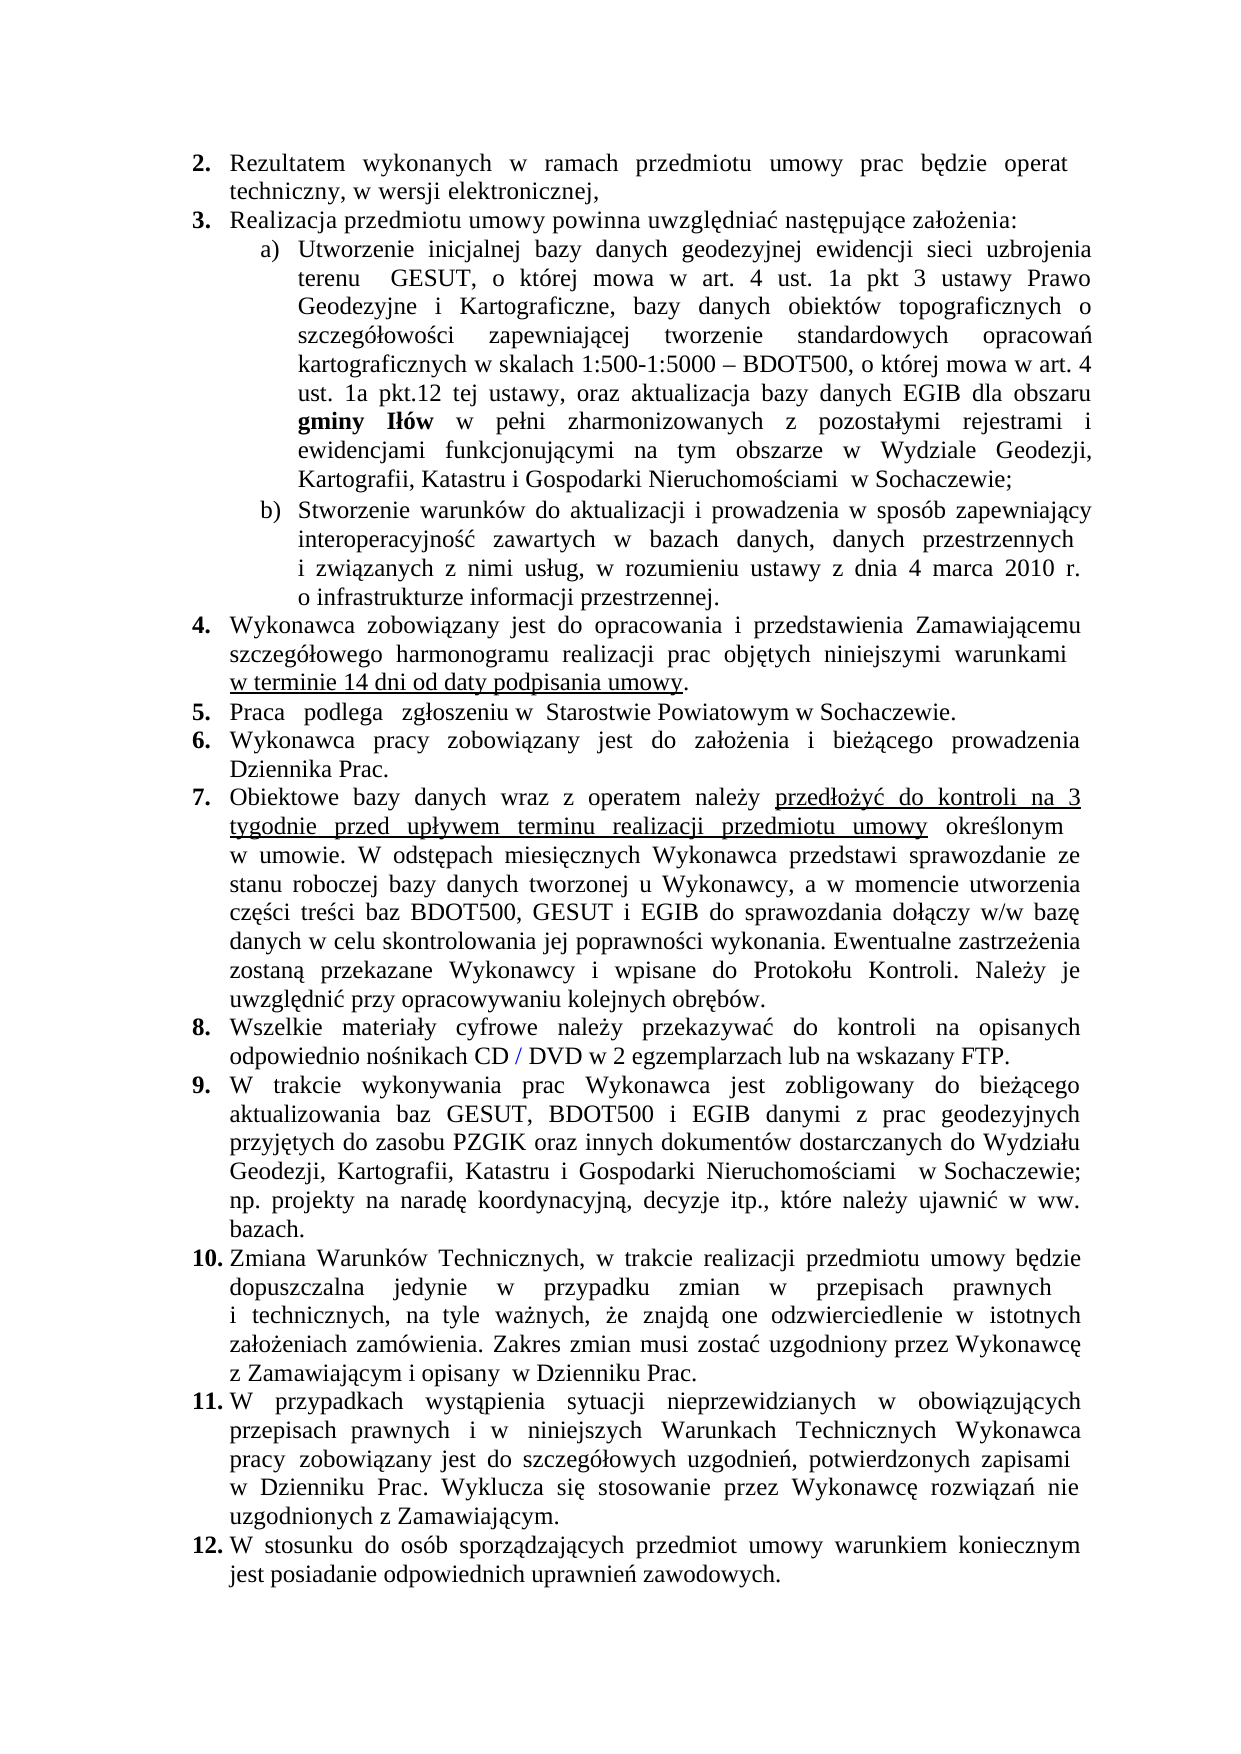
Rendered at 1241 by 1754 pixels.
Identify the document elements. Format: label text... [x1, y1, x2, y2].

list Wykonawca pracy zobowiązany jest do założenia i bieżącego prowadzenia Dziennika Prac. [192, 725, 1080, 783]
list W stosunku do osób sporządzających przedmiot umowy warunkiem koniecznym jest posiadanie odpowiednich uprawnień zawodowych. [192, 1530, 1081, 1588]
list Wszelkie materiały cyfrowe należy przekazywać do kontroli na opisanych odpowiednio nośnikach CD / DVD w 2 egzemplarzach lub na wskazany FTP. [192, 1013, 1081, 1070]
list W trakcie wykonywania prac Wykonawca jest zobligowany do bieżącego aktualizowania baz GESUT, BDOT500 i EGIB danymi z prac geodezyjnych przyjętych do zasobu PZGIK oraz innych dokumentów dostarczanych do Wydziału Geodezji, Kartografii, Katastru i Gospodarki Nieruchomościami w Sochaczewie; np. projekty na naradę koordynacyjną, decyzje itp., które należy ujawnić w ww. bazach. [192, 1070, 1081, 1243]
list Realizacja przedmiotu umowy powinna uwzględniać następujące założenia: [192, 205, 1068, 234]
list Praca podlega zgłoszeniu w Starostwie Powiatowym w Sochaczewie. [192, 697, 1081, 725]
list Utworzenie inicjalnej bazy danych geodezyjnej ewidencji sieci uzbrojenia terenu GESUT, o której mowa w art. 4 ust. 1a pkt 3 ustawy Prawo Geodezyjne i Kartograficzne, bazy danych obiektów topograficznych o szczegółowości zapewniającej tworzenie standardowych opracowań kartograficznych w skalach 1:500-1:5000 – BDOT500, o której mowa w art. 4 ust. 1a pkt.12 tej ustawy, oraz aktualizacja bazy danych EGIB dla obszaru gminy Iłów w pełni zharmonizowanych z pozostałymi rejestrami i ewidencjami funkcjonującymi na tym obszarze w Wydziale Geodezji, Kartografii, Katastru i Gospodarki Nieruchomościami w Sochaczewie; [260, 234, 1093, 493]
list Rezultatem wykonanych w ramach przedmiotu umowy prac będzie operat techniczny, w wersji elektronicznej, [192, 148, 1068, 205]
list Stworzenie warunków do aktualizacji i prowadzenia w sposób zapewniający interoperacyjność zawartych w bazach danych, danych przestrzennych i związanych z nimi usług, w rozumieniu ustawy z dnia 4 marca 2010 r. o infrastrukturze informacji przestrzennej. [260, 495, 1093, 610]
list Obiektowe bazy danych wraz z operatem należy przedłożyć do kontroli na 3 tygodnie przed upływem terminu realizacji przedmiotu umowy określonym w umowie. W odstępach miesięcznych Wykonawca przedstawi sprawozdanie ze stanu roboczej bazy danych tworzonej u Wykonawcy, a w momencie utworzenia części treści baz BDOT500, GESUT i EGIB do sprawozdania dołączy w/w bazę danych w celu skontrolowania jej poprawności wykonania. Ewentualne zastrzeżenia zostaną przekazane Wykonawcy i wpisane do Protokołu Kontroli. Należy je uwzględnić przy opracowywaniu kolejnych obrębów. [192, 783, 1081, 1013]
list Wykonawca zobowiązany jest do opracowania i przedstawienia Zamawiającemu szczegółowego harmonogramu realizacji prac objętych niniejszymi warunkami w terminie 14 dni od daty podpisania umowy. [192, 611, 1081, 697]
list Zmiana Warunków Technicznych, w trakcie realizacji przedmiotu umowy będzie dopuszczalna jedynie w przypadku zmian w przepisach prawnych i technicznych, na tyle ważnych, że znajdą one odzwierciedlenie w istotnych założeniach zamówienia. Zakres zmian musi zostać uzgodniony przez Wykonawcę z Zamawiającym i opisany w Dzienniku Prac. [192, 1243, 1081, 1387]
list W przypadkach wystąpienia sytuacji nieprzewidzianych w obowiązujących przepisach prawnych i w niniejszych Warunkach Technicznych Wykonawca pracy zobowiązany jest do szczegółowych uzgodnień, potwierdzonych zapisami w Dzienniku Prac. Wyklucza się stosowanie przez Wykonawcę rozwiązań nie uzgodnionych z Zamawiającym. [192, 1387, 1081, 1530]
